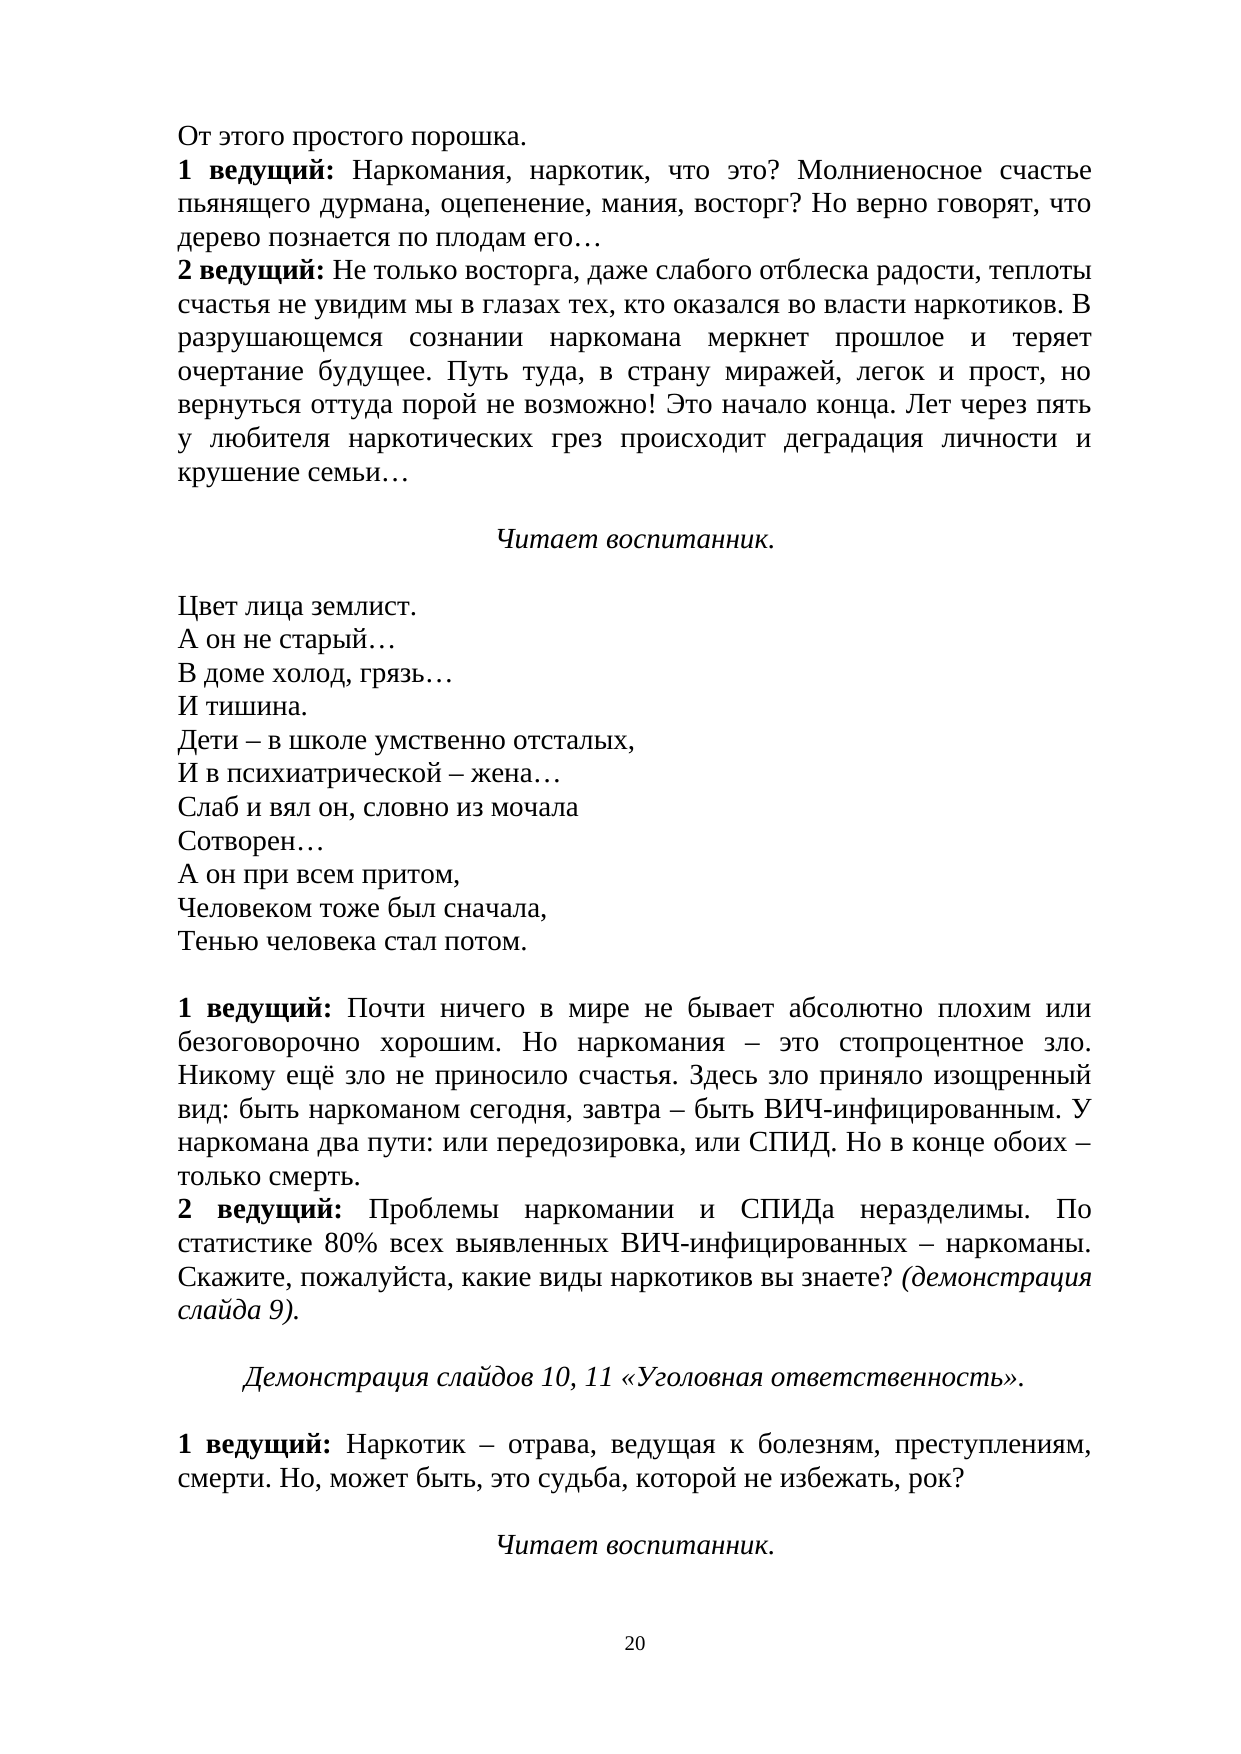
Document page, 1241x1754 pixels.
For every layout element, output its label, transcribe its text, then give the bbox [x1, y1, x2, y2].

text Читает воспитанник. [177, 521, 1092, 554]
text Цвет лица землист. [177, 588, 1092, 621]
text Демонстрация слайдов 10, 11 «Уголовная ответственность». [177, 1359, 1092, 1393]
text 2 ведущий: Не только восторга, даже слабого отблеска радости, теплоты счастья не увидим мы в глазах тех, кто оказался во власти наркотиков. В разрушающемся сознании наркомана меркнет прошлое и теряет очертание будущее. Путь туда, в страну миражей, легок и прост, но вернуться оттуда порой не возможно! Это начало конца. Лет через пять у любителя наркотических грез происходит деградация личности и крушение семьи… [177, 252, 1092, 487]
text 1 ведущий: Наркомания, наркотик, что это? Молниеносное счастье пьянящего дурмана, оцепенение, мания, восторг? Но верно говорят, что дерево познается по плодам его… [177, 152, 1092, 252]
text Читает воспитанник. [177, 1527, 1092, 1561]
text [177, 118, 1092, 152]
text 1 ведущий: Наркотик – отрава, ведущая к болезням, преступлениям, смерти. Но, может быть, это судьба, которой не избежать, рок? [177, 1426, 1092, 1493]
text 1 ведущий: Почти ничего в мире не бывает абсолютно плохим или безоговорочно хорошим. Но наркомания – это стопроцентное зло. Никому ещё зло не приносило счастья. Здесь зло приняло изощренный вид: быть наркоманом сегодня, завтра – быть ВИЧ-инфицированным. У наркомана два пути: или передозировка, или СПИД. Но в конце обоих – только смерть. [177, 990, 1092, 1192]
text 2 ведущий: Проблемы наркомании и СПИДа неразделимы. По статистике 80% всех выявленных ВИЧ-инфицированных – наркоманы. Скажите, пожалуйста, какие виды наркотиков вы знаете? (демонстрация слайда 9). [177, 1192, 1092, 1326]
text А он при всем притом, Человеком тоже был сначала, Тенью человека стал потом. [177, 856, 1092, 957]
text А он не старый… В доме холод, грязь… И тишина. Дети – в школе умственно отсталых, И в психиатрической – жена… Слаб и вял он, словно из мочала Сотворен… [177, 621, 1092, 856]
